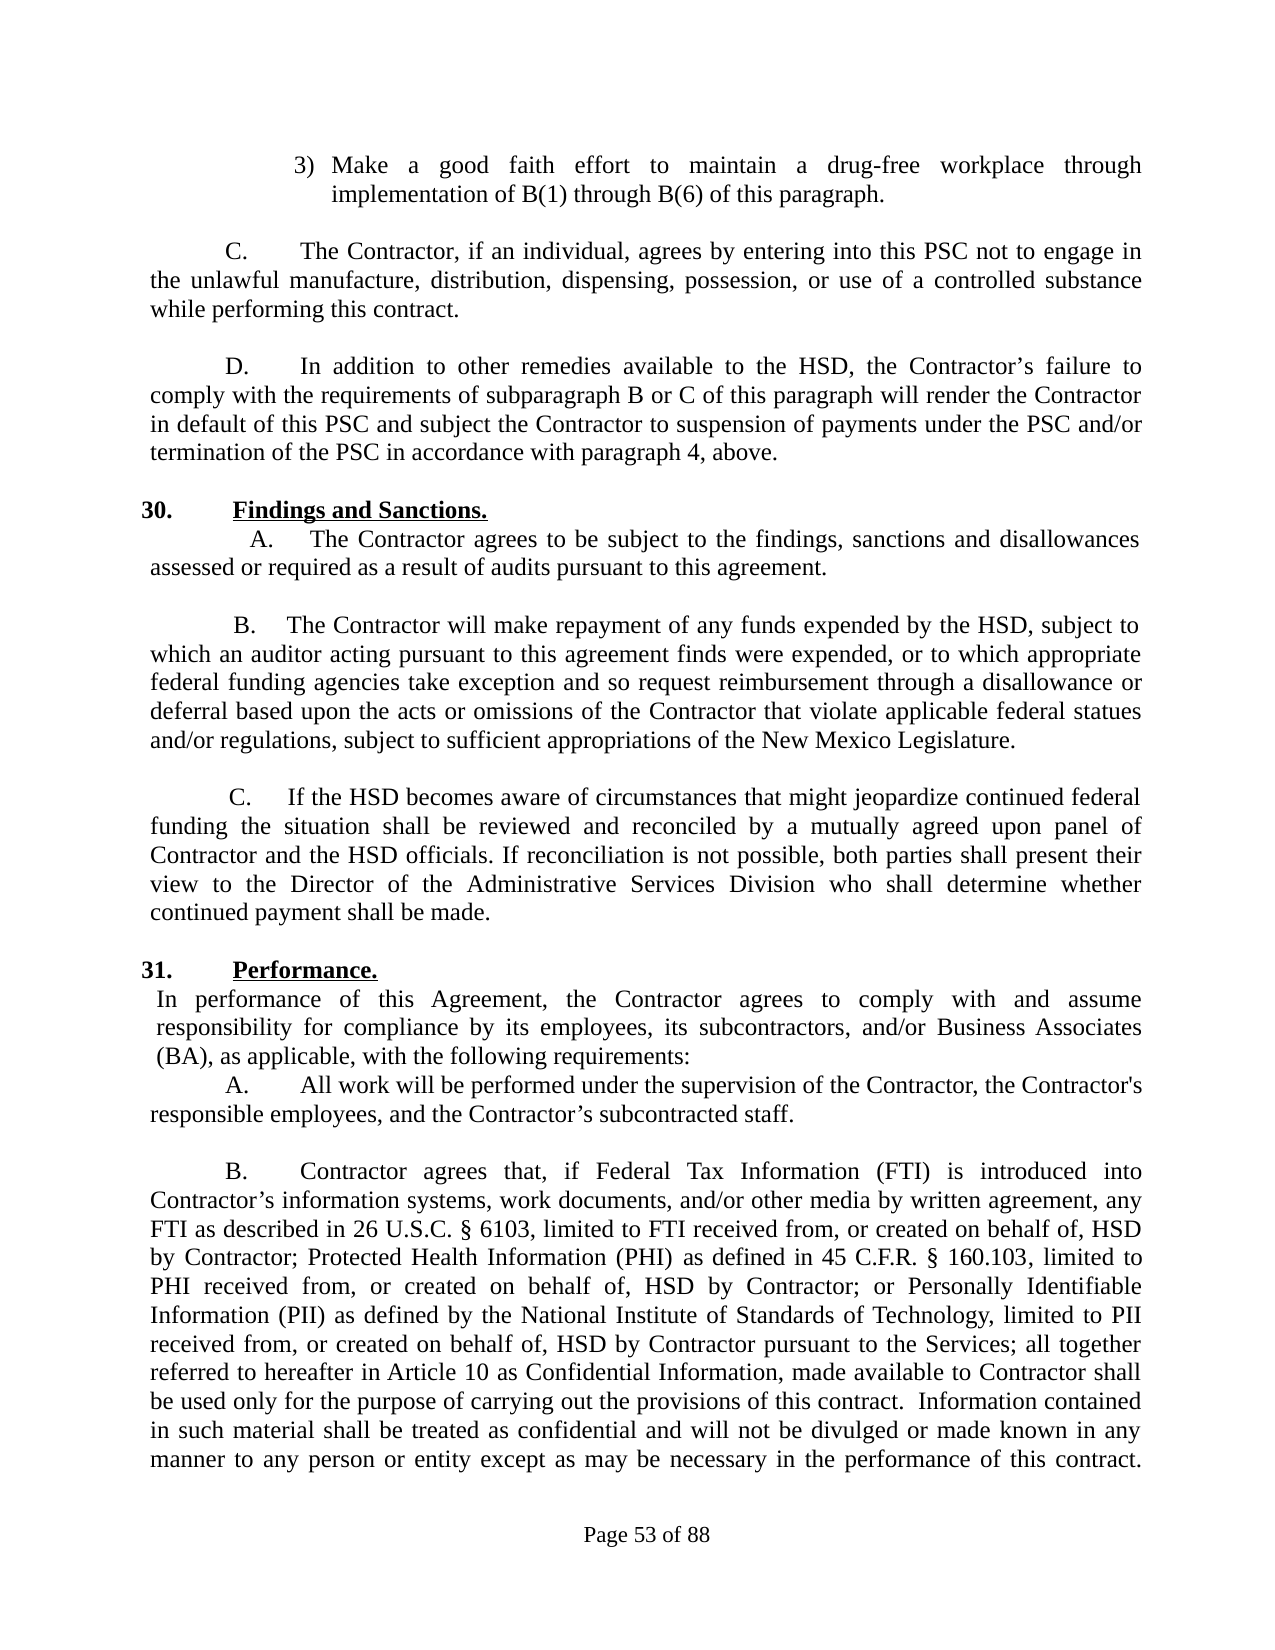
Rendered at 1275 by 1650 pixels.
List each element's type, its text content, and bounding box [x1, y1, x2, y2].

list A. The Contractor agrees to be subject to the findings, sanctions and disallowances assessed or required as a result of audits pursuant to this agreement. [150, 524, 1143, 581]
list All work will be performed under the supervision of the Contractor, the Contractor's responsible employees, and the Contractor’s subcontracted staff. [150, 1070, 1143, 1127]
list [150, 1156, 1143, 1472]
list Make a good faith effort to maintain a drug-free workplace through implementation of B(1) through B(6) of this paragraph. [294, 150, 1143, 207]
text In performance of this Agreement, the Contractor agrees to comply with and assume responsibility for compliance by its employees, its subcontractors, and/or Business Associates (BA), as applicable, with the following requirements: [156, 984, 1143, 1070]
text C. The Contractor, if an individual, agrees by entering into this PSC not to engage in the unlawful manufacture, distribution, dispensing, possession, or use of a controlled substance while performing this contract. [150, 236, 1143, 322]
text D. In addition to other remedies available to the HSD, the Contractor’s failure to comply with the requirements of subparagraph B or C of this paragraph will render the Contractor in default of this PSC and subject the Contractor to suspension of payments under the PSC and/or termination of the PSC in accordance with paragraph 4, above. [150, 351, 1143, 466]
list Performance. [172, 955, 1143, 984]
list B. The Contractor will make repayment of any funds expended by the HSD, subject to which an auditor acting pursuant to this agreement finds were expended, or to which appropriate federal funding agencies take exception and so request reimbursement through a disallowance or deferral based upon the acts or omissions of the Contractor that violate applicable federal statues and/or regulations, subject to sufficient appropriations of the New Mexico Legislature. [150, 610, 1143, 754]
list Findings and Sanctions. [172, 495, 1143, 524]
list C. If the HSD becomes aware of circumstances that might jeopardize continued federal funding the situation shall be reviewed and reconciled by a mutually agreed upon panel of Contractor and the HSD officials. If reconciliation is not possible, both parties shall present their view to the Director of the Administrative Services Division who shall determine whether continued payment shall be made. [150, 782, 1143, 926]
